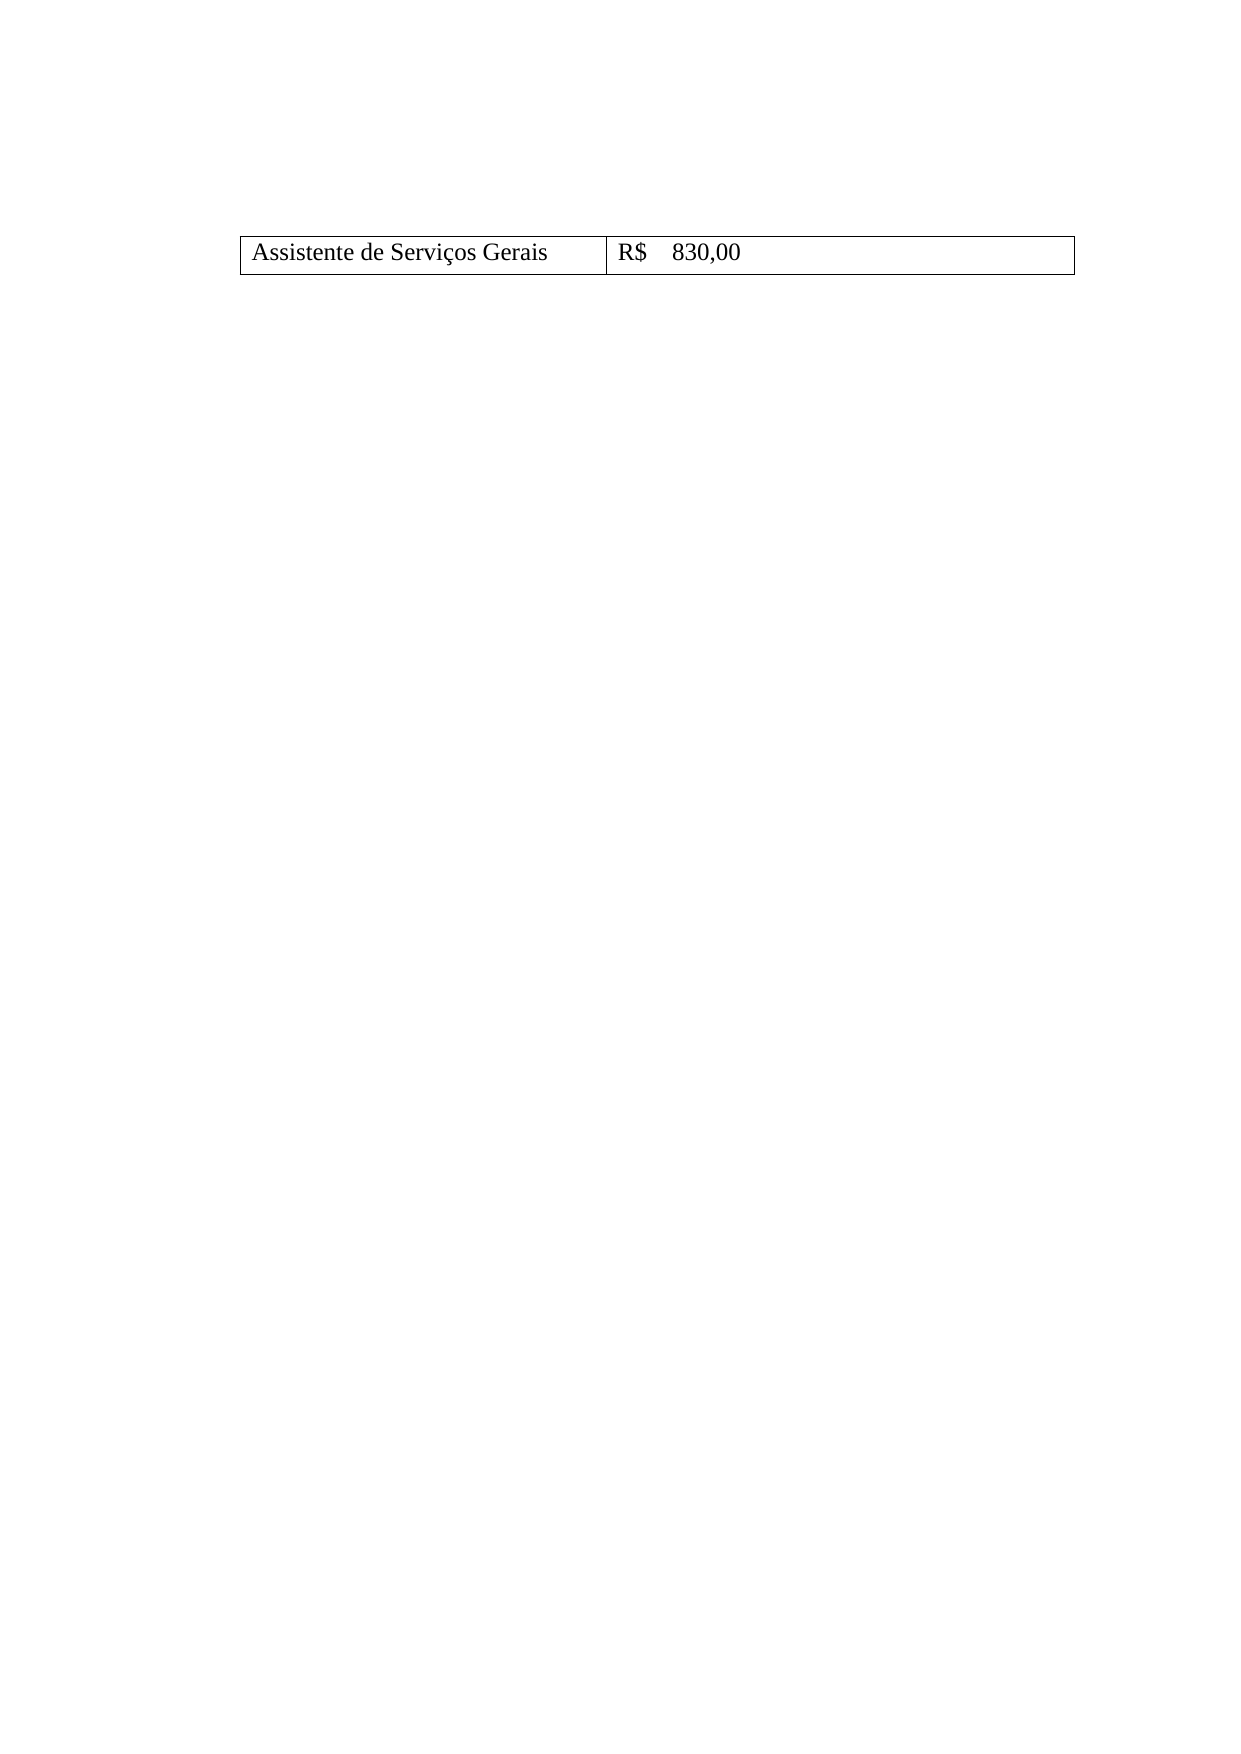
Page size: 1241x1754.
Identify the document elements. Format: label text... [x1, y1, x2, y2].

table_cell R$ 830,00 [607, 237, 1074, 274]
table_cell Assistente de Serviços Gerais [241, 237, 606, 274]
